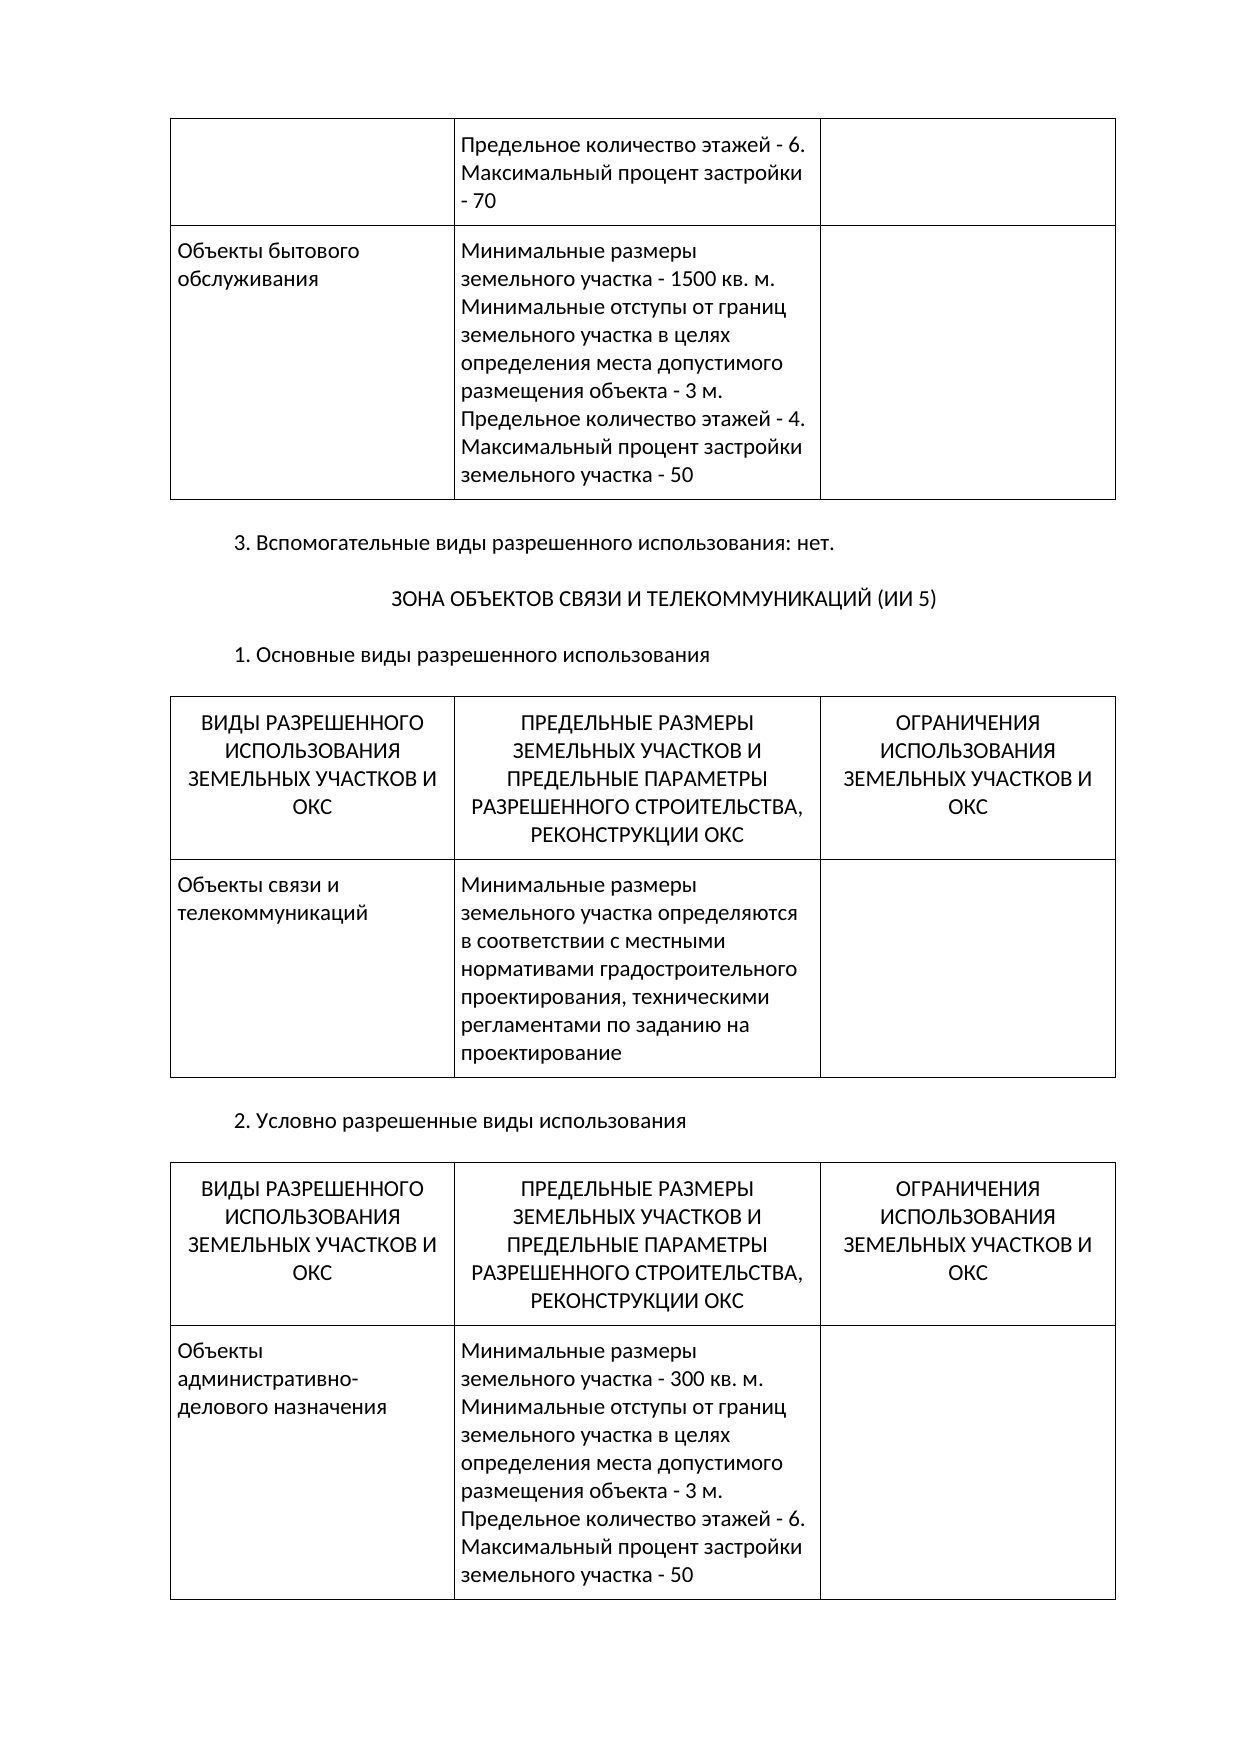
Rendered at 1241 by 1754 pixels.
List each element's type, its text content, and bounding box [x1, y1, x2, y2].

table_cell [171, 119, 454, 224]
text 2. Условно разрешенные виды использования [177, 1106, 1152, 1134]
table_cell [821, 860, 1115, 1077]
table_cell Объекты административно-делового назначения [171, 1326, 454, 1599]
table_cell Минимальные размеры земельного участка определяются в соответствии с местными нормативами градостроительного проектирования, техническими регламентами по заданию на проектирование [455, 860, 820, 1077]
table_cell [821, 226, 1115, 499]
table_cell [455, 119, 820, 224]
table_header ВИДЫ РАЗРЕШЕННОГО ИСПОЛЬЗОВАНИЯ ЗЕМЕЛЬНЫХ УЧАСТКОВ И ОКС [171, 1163, 454, 1324]
table_header ОГРАНИЧЕНИЯ ИСПОЛЬЗОВАНИЯ ЗЕМЕЛЬНЫХ УЧАСТКОВ И ОКС [821, 697, 1115, 858]
table_cell Объекты бытового обслуживания [171, 226, 454, 499]
table_cell Минимальные размеры земельного участка - 300 кв. м. Минимальные отступы от границ земельного участка в целях определения места допустимого размещения объекта - 3 м. Предельное количество этажей - 6. Максимальный процент застройки земельного участка - 50 [455, 1326, 820, 1599]
table_header ПРЕДЕЛЬНЫЕ РАЗМЕРЫ ЗЕМЕЛЬНЫХ УЧАСТКОВ И ПРЕДЕЛЬНЫЕ ПАРАМЕТРЫ РАЗРЕШЕННОГО СТРОИТЕЛЬСТВА, РЕКОНСТРУКЦИИ ОКС [455, 697, 820, 858]
table_cell Объекты связи и телекоммуникаций [171, 860, 454, 1077]
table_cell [821, 119, 1115, 224]
text ЗОНА ОБЪЕКТОВ СВЯЗИ И ТЕЛЕКОММУНИКАЦИЙ (ИИ 5) [177, 584, 1152, 612]
table_header ОГРАНИЧЕНИЯ ИСПОЛЬЗОВАНИЯ ЗЕМЕЛЬНЫХ УЧАСТКОВ И ОКС [821, 1163, 1115, 1324]
text 1. Основные виды разрешенного использования [177, 640, 1152, 668]
table_cell Минимальные размеры земельного участка - 1500 кв. м. Минимальные отступы от границ земельного участка в целях определения места допустимого размещения объекта - 3 м. Предельное количество этажей - 4. Максимальный процент застройки земельного участка - 50 [455, 226, 820, 499]
table_header ВИДЫ РАЗРЕШЕННОГО ИСПОЛЬЗОВАНИЯ ЗЕМЕЛЬНЫХ УЧАСТКОВ И ОКС [171, 697, 454, 858]
text 3. Вспомогательные виды разрешенного использования: нет. [177, 528, 1152, 556]
table_header ПРЕДЕЛЬНЫЕ РАЗМЕРЫ ЗЕМЕЛЬНЫХ УЧАСТКОВ И ПРЕДЕЛЬНЫЕ ПАРАМЕТРЫ РАЗРЕШЕННОГО СТРОИТЕЛЬСТВА, РЕКОНСТРУКЦИИ ОКС [455, 1163, 820, 1324]
table_cell [821, 1326, 1115, 1599]
